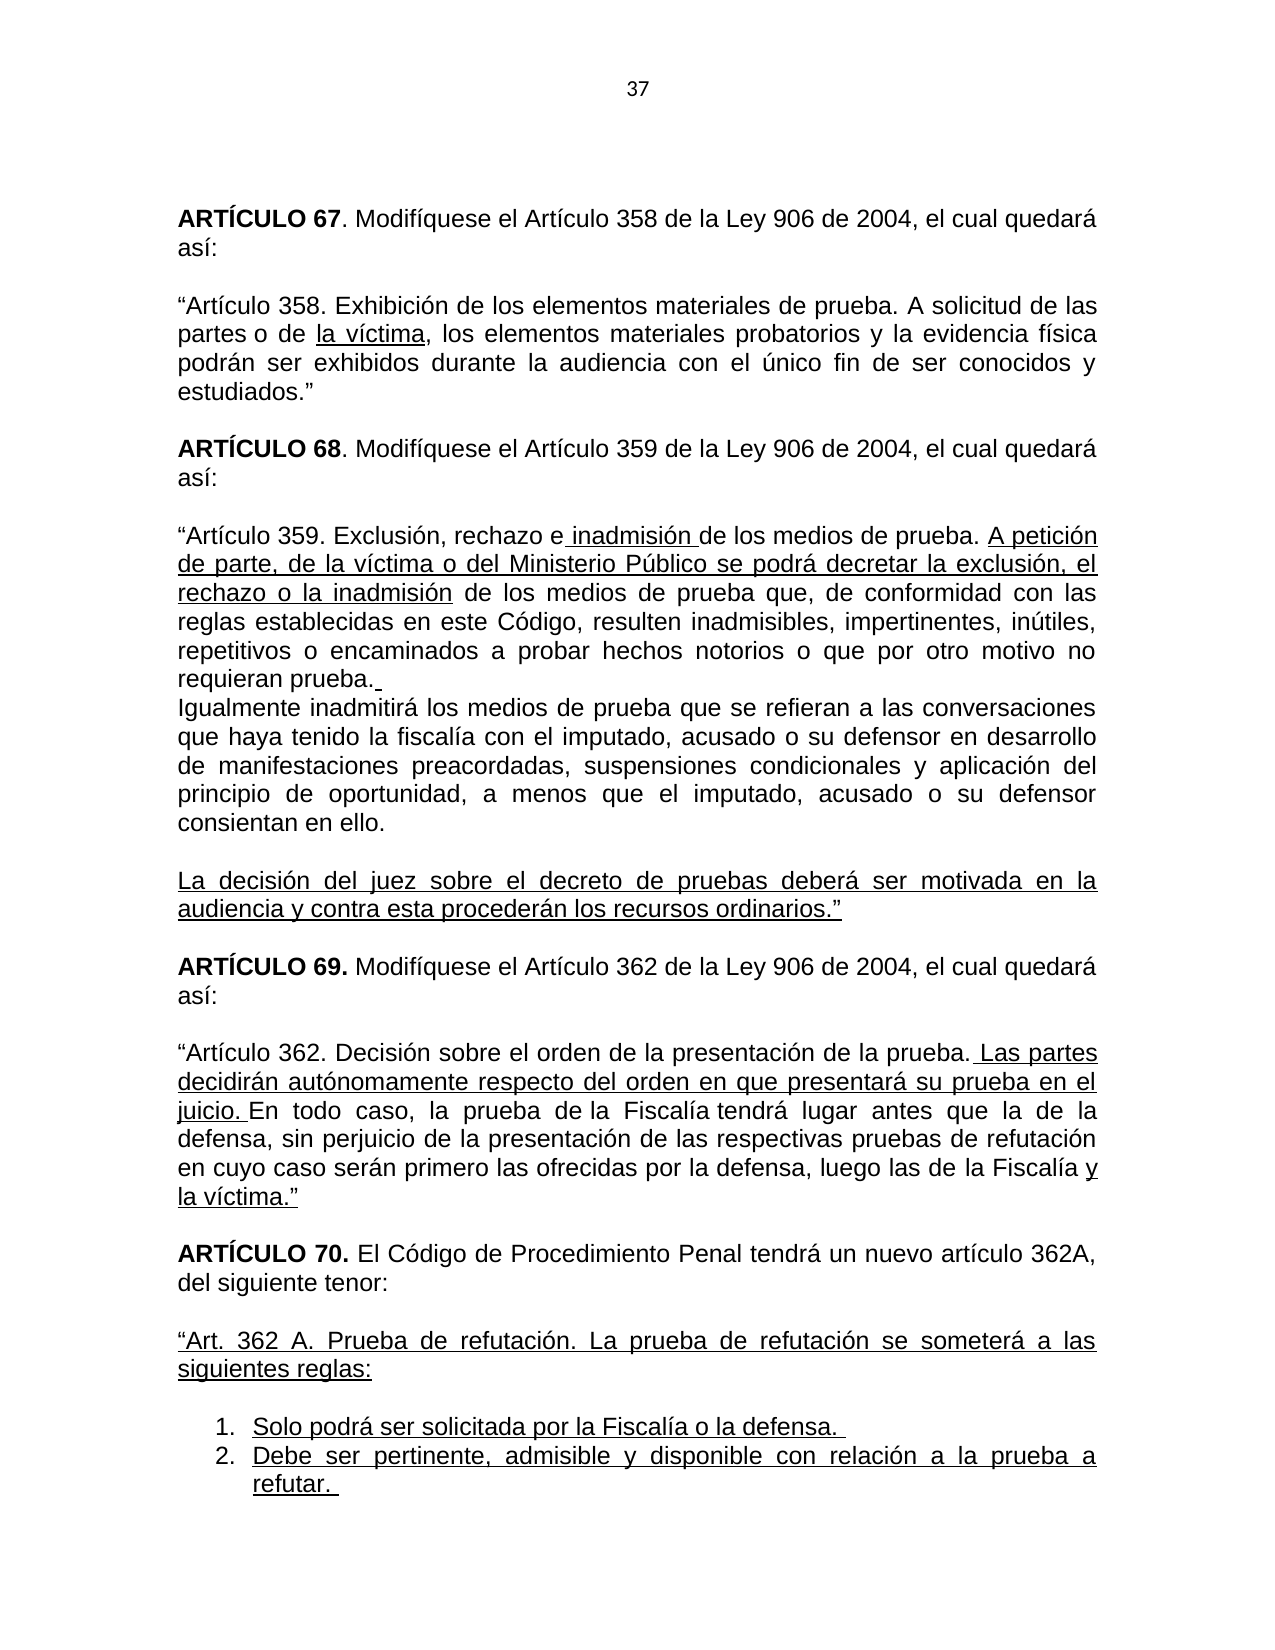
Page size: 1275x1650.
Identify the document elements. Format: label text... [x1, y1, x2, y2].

text “Artículo 359. Exclusión, rechazo e inadmisión de los medios de prueba. A petición de parte, de la víctima o del Ministerio Público se podrá decretar la exclusión, el rechazo o la inadmisión de los medios de prueba que, de conformidad con las reglas establecidas en este Código, resulten inadmisibles, impertinentes, inútiles, repetitivos o encaminados a probar hechos notorios o que por otro motivo no requieran prueba. [177, 521, 1098, 574]
text “Artículo 362. Decisión sobre el orden de la presentación de la prueba. Las partes decidirán autónomamente respecto del orden en que presentará su prueba en el juicio. En todo caso, la prueba de la Fiscalía tendrá lugar antes que la de la defensa, sin perjuicio de la presentación de las respectivas pruebas de refutación en cuyo caso serán primero las ofrecidas por la defensa, luego las de la Fiscalía y la víctima.” [177, 1038, 1098, 1211]
list Debe ser pertinente, admisible y disponible con relación a la prueba a refutar. [215, 1441, 1098, 1498]
text Igualmente inadmitirá los medios de prueba que se refieran a las conversaciones que haya tenido la fiscalía con el imputado, acusado o su defensor en desarrollo de manifestaciones preacordadas, suspensiones condicionales y aplicación del principio de oportunidad, a menos que el imputado, acusado o su defensor consientan en ello. [177, 693, 1098, 837]
text ARTÍCULO 70. El Código de Procedimiento Penal tendrá un nuevo artículo 362A, del siguiente tenor: [177, 1239, 1098, 1297]
list Solo podrá ser solicitada por la Fiscalía o la defensa. [215, 1412, 1098, 1441]
text La decisión del juez sobre el decreto de pruebas deberá ser motivada en la audiencia y contra esta procederán los recursos ordinarios.” [177, 866, 1098, 891]
text “Artículo 359. Exclusión, rechazo e inadmisión de los medios de prueba. A petición de parte, de la víctima o del Ministerio Público se podrá decretar la exclusión, el rechazo o la inadmisión de los medios de prueba que, de conformidad con las reglas establecidas en este Código, resulten inadmisibles, impertinentes, inútiles, repetitivos o encaminados a probar hechos notorios o que por otro motivo no requieran prueba. [177, 575, 1098, 693]
text ARTÍCULO 69. Modifíquese el Artículo 362 de la Ley 906 de 2004, el cual quedará así: [177, 952, 1098, 1009]
text ARTÍCULO 67. Modifíquese el Artículo 358 de la Ley 906 de 2004, el cual quedará así: [177, 204, 1098, 262]
text “Art. 362 A. Prueba de refutación. La prueba de refutación se someterá a las siguientes reglas: [177, 1326, 1098, 1383]
text La decisión del juez sobre el decreto de pruebas deberá ser motivada en la audiencia y contra esta procederán los recursos ordinarios.” [177, 892, 1098, 923]
text ARTÍCULO 68. Modifíquese el Artículo 359 de la Ley 906 de 2004, el cual quedará así: [177, 434, 1098, 492]
text “Artículo 358. Exhibición de los elementos materiales de prueba. A solicitud de las partes o de la víctima, los elementos materiales probatorios y la evidencia física podrán ser exhibidos durante la audiencia con el único fin de ser conocidos y estudiados.” [177, 291, 1098, 406]
